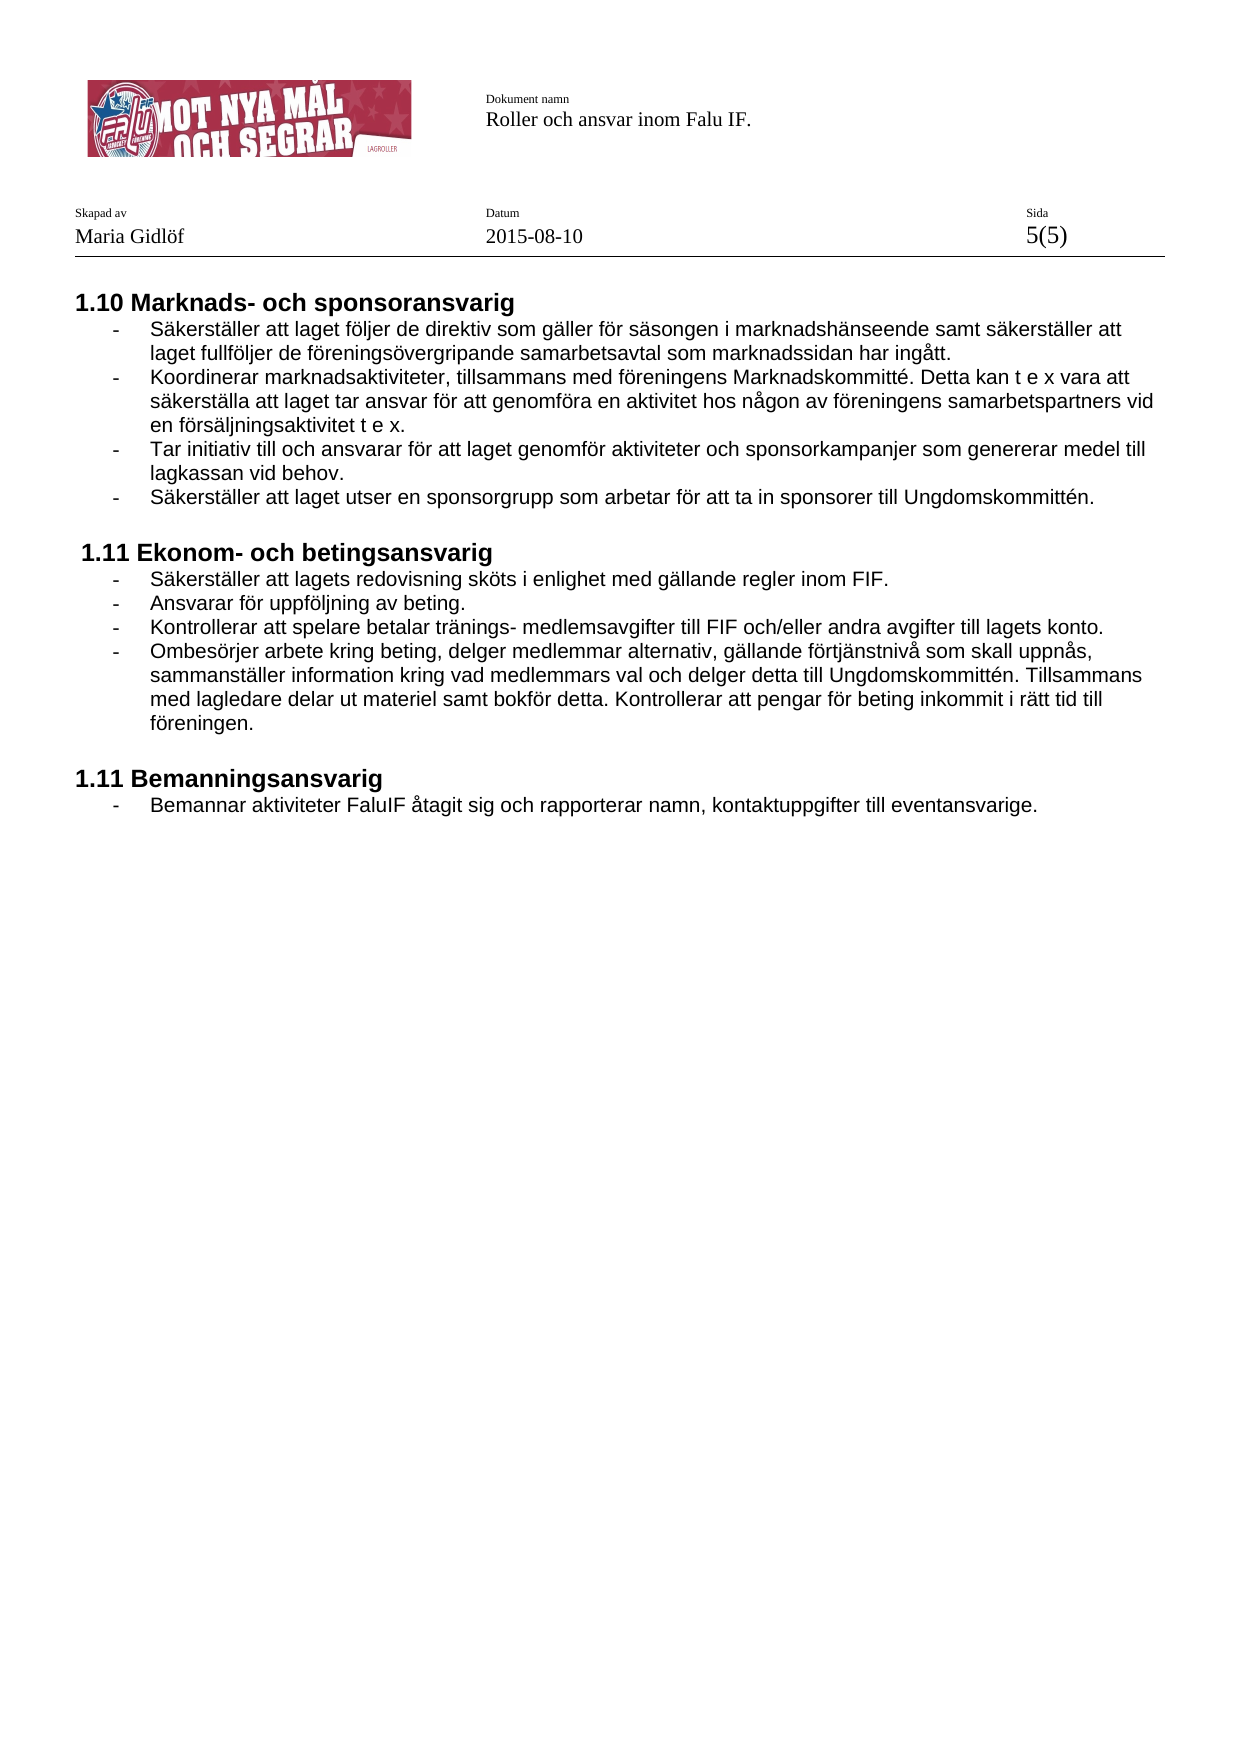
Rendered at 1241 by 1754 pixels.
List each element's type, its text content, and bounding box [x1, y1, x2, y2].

list Kontrollerar att spelare betalar tränings- medlemsavgifter till FIF och/eller andra avgifter till lagets konto. [112, 615, 1165, 639]
list Säkerställer att laget följer de direktiv som gäller för säsongen i marknadshänseende samt säkerställer att laget fullföljer de föreningsövergripande samarbetsavtal som marknadssidan har ingått. [112, 317, 1165, 365]
list Bemannar aktiviteter FaluIF åtagit sig och rapporterar namn, kontaktuppgifter till eventansvarige. [112, 793, 1165, 817]
picture [87, 80, 412, 157]
list Säkerställer att laget utser en sponsorgrupp som arbetar för att ta in sponsorer till Ungdomskommittén. [112, 485, 1165, 509]
text 1.11 Bemanningsansvarig [75, 764, 1165, 793]
text 1.11 Ekonom- och betingsansvarig [75, 509, 1165, 567]
list Tar initiativ till och ansvarar för att laget genomför aktiviteter och sponsorkampanjer som genererar medel till lagkassan vid behov. [112, 437, 1165, 485]
list Ombesörjer arbete kring beting, delger medlemmar alternativ, gällande förtjänstnivå som skall uppnås, sammanställer information kring vad medlemmars val och delger detta till Ungdomskommittén. Tillsammans med lagledare delar ut materiel samt bokför detta. Kontrollerar att pengar för beting inkommit i rätt tid till föreningen. [112, 639, 1165, 735]
text 1.10 Marknads- och sponsoransvarig [75, 288, 1165, 317]
list Säkerställer att lagets redovisning sköts i enlighet med gällande regler inom FIF. [112, 567, 1165, 591]
list Ansvarar för uppföljning av beting. [112, 591, 1165, 615]
